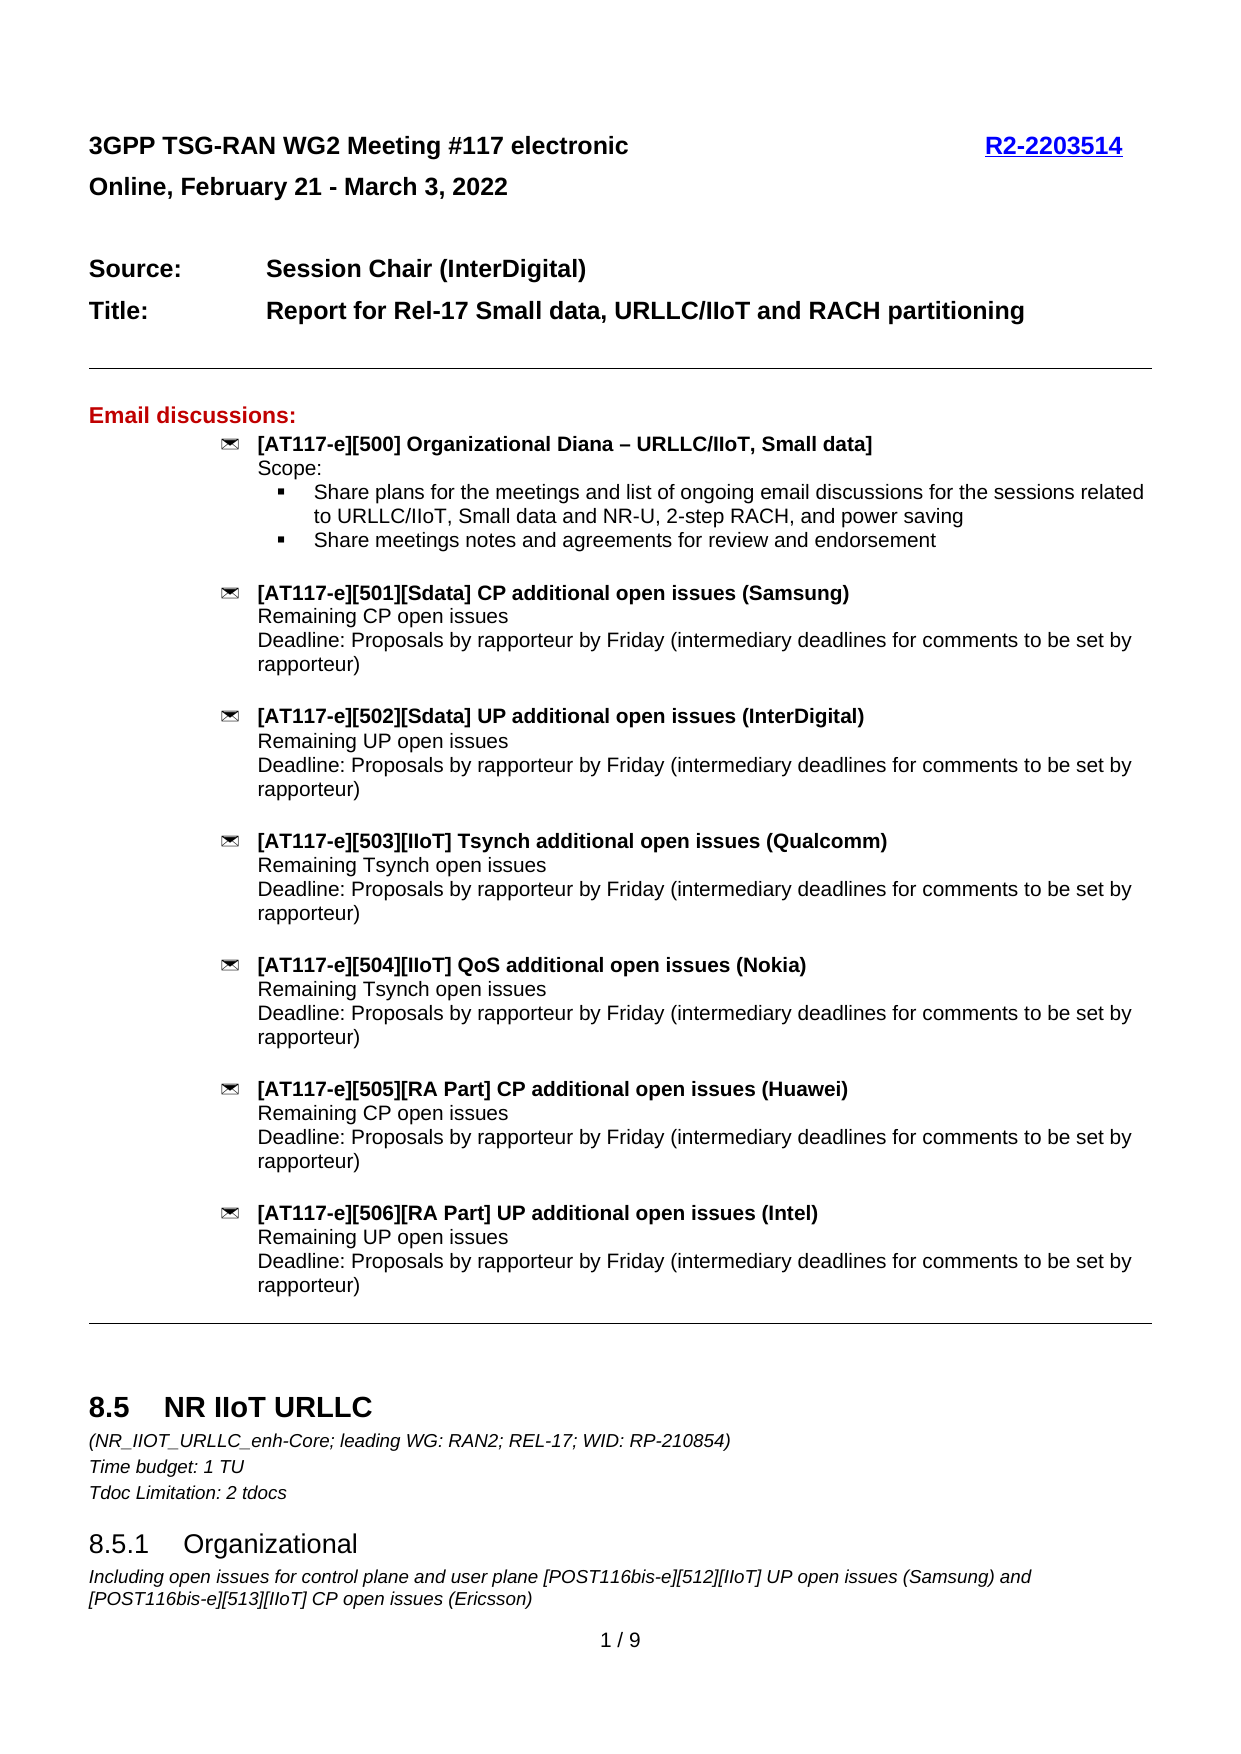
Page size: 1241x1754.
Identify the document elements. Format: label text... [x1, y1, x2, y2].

text [AT117-e][504][IIoT] QoS additional open issues (Nokia) [220, 952, 1152, 977]
text Remaining Tsynch open issues [219, 852, 1152, 876]
text Including open issues for control plane and user plane [POST116bis-e][512][IIoT] UP open issues (Samsung) and [POST116bis-e][513][IIoT] CP open issues (Ericsson) [89, 1566, 1152, 1609]
text [AT117-e][501][Sdata] CP additional open issues (Samsung) [220, 580, 1152, 604]
text (NR_IIOT_URLLC_enh-Core; leading WG: RAN2; REL-17; WID: RP-210854) [89, 1430, 1152, 1452]
text Remaining Tsynch open issues [219, 977, 1152, 1001]
text Tdoc Limitation: 2 tdocs [89, 1482, 1152, 1503]
text [AT117-e][502][Sdata] UP additional open issues (InterDigital) [220, 704, 1152, 728]
text Remaining CP open issues [257, 604, 1152, 628]
text Online, February 21 - March 3, 2022 [89, 172, 1152, 201]
text [AT117-e][506][RA Part] UP additional open issues (Intel) [220, 1201, 1152, 1225]
text Deadline: Proposals by rapporteur by Friday (intermediary deadlines for comments to be set by rapporteur) [257, 752, 1152, 800]
text Deadline: Proposals by rapporteur by Friday (intermediary deadlines for comments to be set by rapporteur) [257, 628, 1152, 676]
list Share meetings notes and agreements for review and endorsement [276, 528, 1152, 552]
subtitle 8.5 NR IIoT URLLC [89, 1390, 1152, 1424]
text [AT117-e][500] Organizational Diana – URLLC/IIoT, Small data] [220, 432, 1152, 456]
text Remaining UP open issues [257, 1225, 1152, 1249]
text Email discussions: [89, 402, 1152, 428]
text Scope: [257, 456, 1152, 480]
list Share plans for the meetings and list of ongoing email discussions for the sessions related to URLLC/IIoT, Small data and NR-U, 2-step RACH, and power saving [276, 480, 1152, 528]
text Remaining CP open issues [257, 1101, 1152, 1124]
text Time budget: 1 TU [89, 1456, 1152, 1477]
text Deadline: Proposals by rapporteur by Friday (intermediary deadlines for comments to be set by rapporteur) [257, 1124, 1152, 1172]
text 3GPP TSG-RAN WG2 Meeting #117 electronic R2-2203514 [89, 131, 1152, 159]
text [AT117-e][503][IIoT] Tsynch additional open issues (Qualcomm) [220, 828, 1152, 852]
text Deadline: Proposals by rapporteur by Friday (intermediary deadlines for comments to be set by rapporteur) [257, 1249, 1152, 1297]
text Remaining UP open issues [257, 728, 1152, 752]
text Deadline: Proposals by rapporteur by Friday (intermediary deadlines for comments to be set by rapporteur) [257, 1001, 1152, 1048]
text Deadline: Proposals by rapporteur by Friday (intermediary deadlines for comments to be set by rapporteur) [257, 876, 1152, 924]
text Title: Report for Rel-17 Small data, URLLC/IIoT and RACH partitioning [89, 296, 1152, 324]
text Source: Session Chair (InterDigital) [89, 254, 1152, 283]
text [AT117-e][505][RA Part] CP additional open issues (Huawei) [220, 1077, 1152, 1101]
subtitle 8.5.1 Organizational [89, 1528, 1152, 1559]
